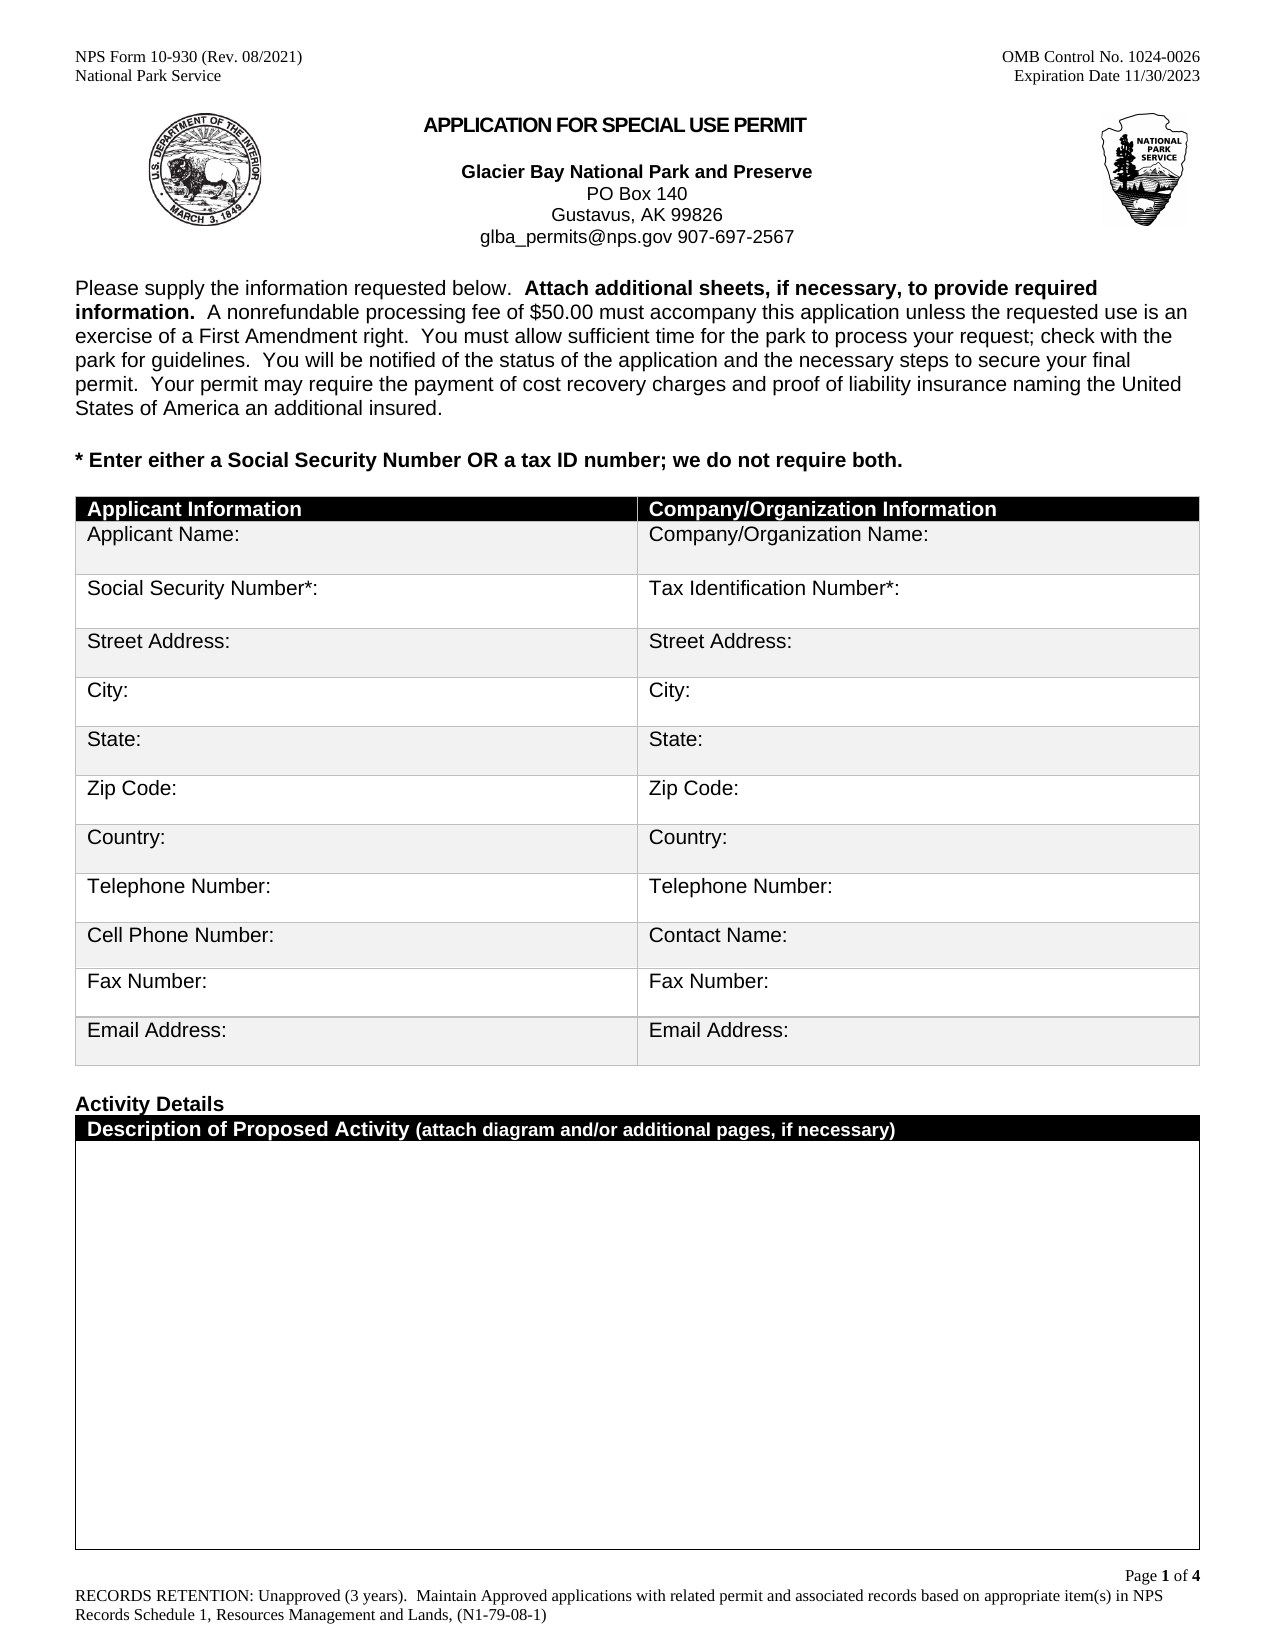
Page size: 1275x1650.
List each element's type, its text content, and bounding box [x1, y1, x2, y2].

table_cell Zip Code: [76, 776, 637, 824]
table_cell Telephone Number: [76, 874, 637, 922]
text * Enter either a Social Security Number OR a tax ID number; we do not require both. [75, 448, 1200, 472]
table_cell Contact Name: [638, 923, 1199, 967]
picture [1101, 113, 1188, 226]
text Please supply the information requested below. Attach additional sheets, if necessary, to provide required information. A nonrefundable processing fee of $50.00 must accompany this application unless the requested use is an exercise of a First Amendment right. You must allow sufficient time for the park to process your request; check with the park for guidelines. You will be notified of the status of the application and the necessary steps to secure your final permit. Your permit may require the payment of cost recovery charges and proof of liability insurance naming the United States of America an additional insured. [75, 276, 1200, 419]
table_cell Applicant Name: [76, 522, 637, 574]
table_cell State: [638, 727, 1199, 775]
table_cell Email Address: [76, 1018, 637, 1065]
table_cell [76, 1141, 1199, 1549]
table_header Company/Organization Information [638, 497, 1199, 521]
table_cell Zip Code: [638, 776, 1199, 824]
table_cell Country: [638, 825, 1199, 873]
table_cell State: [76, 727, 637, 775]
table_cell Country: [76, 825, 637, 873]
picture [148, 113, 262, 226]
table_cell Street Address: [76, 629, 637, 677]
table_cell Social Security Number*: [76, 575, 637, 628]
table_cell Fax Number: [76, 969, 637, 1016]
table_cell City: [76, 678, 637, 726]
table_cell Email Address: [638, 1018, 1199, 1065]
table_cell Telephone Number: [638, 874, 1199, 922]
table_cell Company/Organization Name: [638, 522, 1199, 574]
table_cell Fax Number: [638, 969, 1199, 1016]
table_header Applicant Information [76, 497, 637, 521]
table_header Description of Proposed Activity (attach diagram and/or additional pages, if necessary) [76, 1116, 1199, 1140]
subtitle Activity Details [75, 1091, 1200, 1115]
table_cell Tax Identification Number*: [638, 575, 1199, 628]
table_cell City: [638, 678, 1199, 726]
table_cell Cell Phone Number: [76, 923, 637, 967]
table_cell Street Address: [638, 629, 1199, 677]
